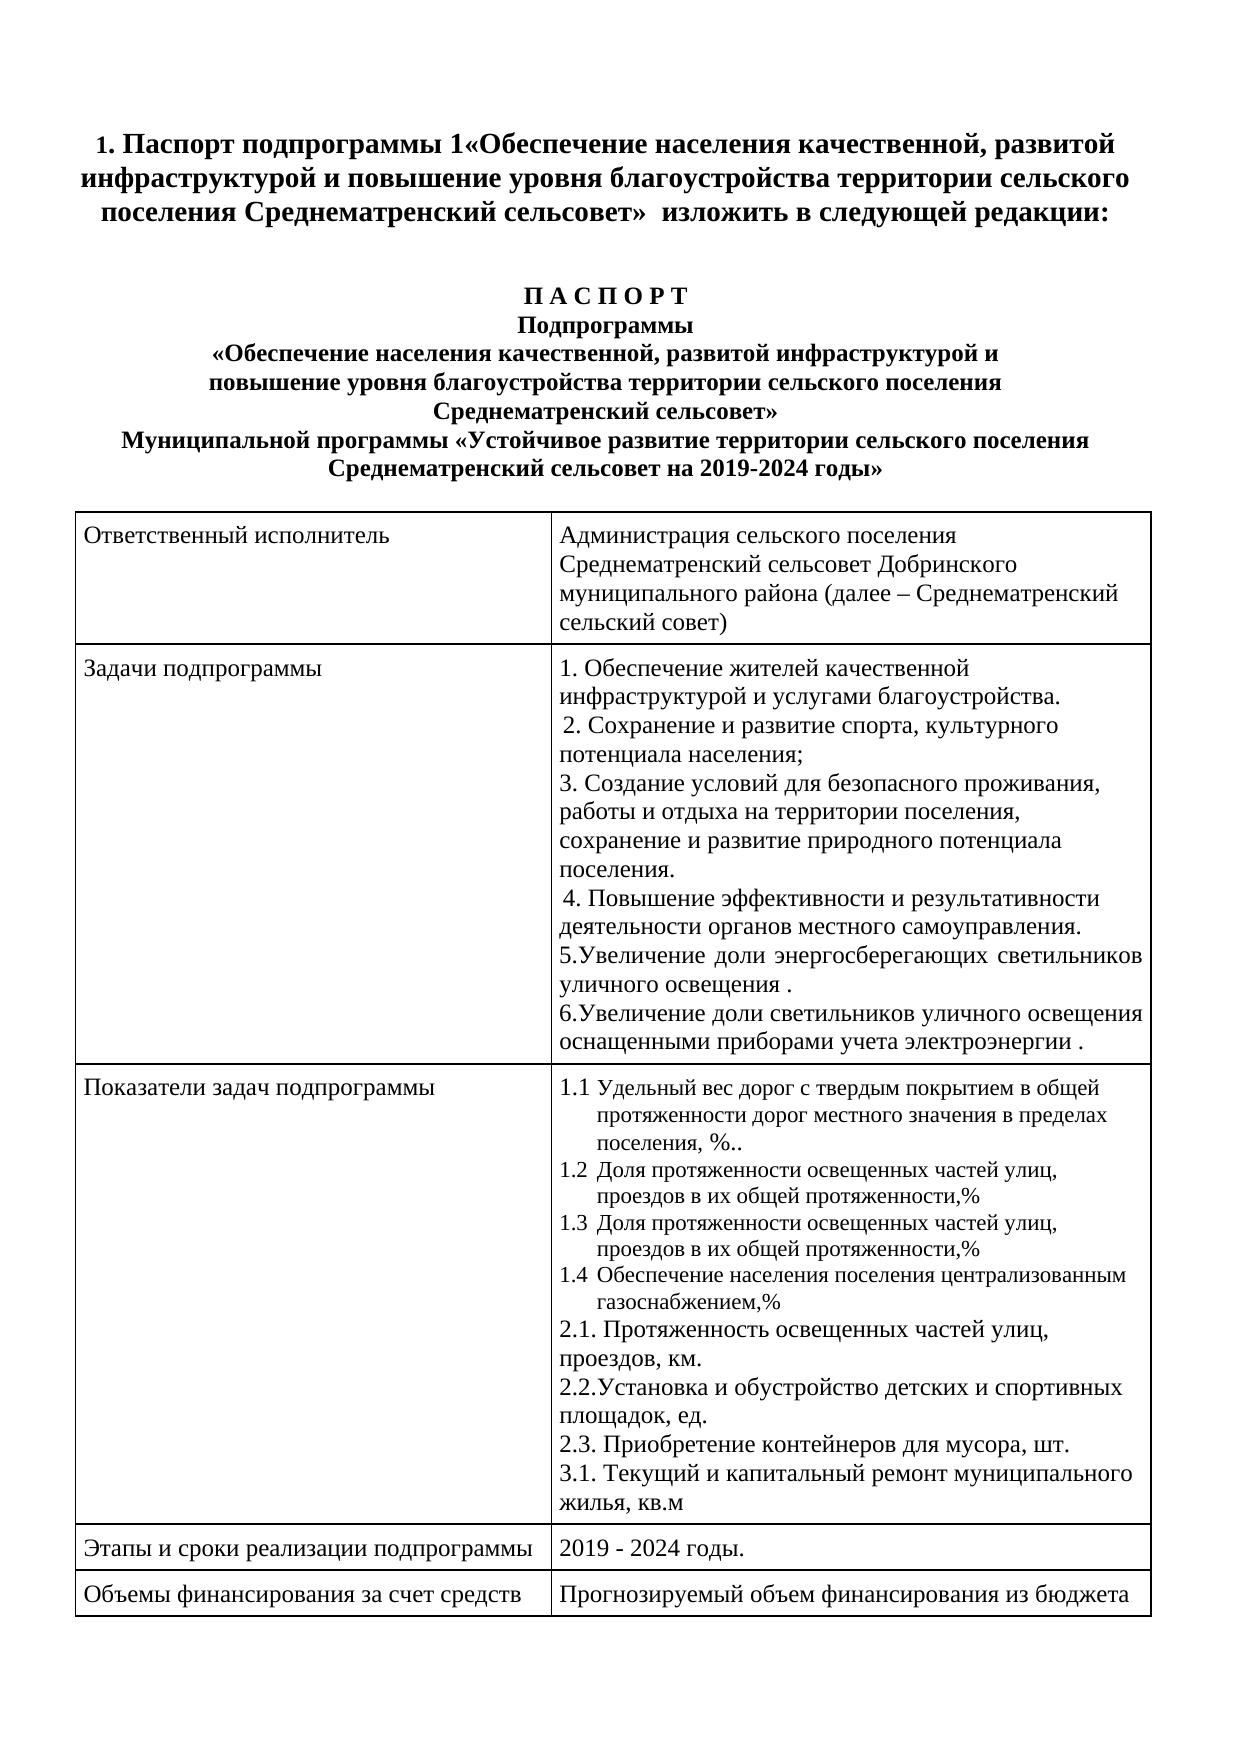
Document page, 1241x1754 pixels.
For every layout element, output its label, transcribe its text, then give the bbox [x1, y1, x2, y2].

table_cell Удельный вес дорог с твердым покрытием в общей протяженности дорог местного значения в пределах поселения, %.. Доля протяженности освещенных частей улиц, проездов в их общей протяженности,% Доля протяженности освещенных частей улиц, проездов в их общей протяженности,% Обеспечение населения поселения централизованным газоснабжением,% 2.1. Протяженность освещенных частей улиц, проездов, км. 2.2.Установка и обустройство детских и спортивных площадок, ед. 2.3. Приобретение контейнеров для мусора, шт. 3.1. Текущий и капитальный ремонт муниципального жилья, кв.м [552, 1065, 1150, 1523]
text 1. Паспорт подпрограммы 1«Обеспечение населения качественной, развитой инфраструктурой и повышение уровня благоустройства территории сельского поселения Среднематренский сельсовет» изложить в следующей редакции: [59, 127, 1152, 227]
table_cell Этапы и сроки реализации подпрограммы [76, 1525, 551, 1569]
text Муниципальной программы «Устойчивое развитие территории сельского поселения Среднематренский сельсовет на 2019-2024 годы» [59, 425, 1152, 482]
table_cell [552, 1571, 1150, 1615]
table_cell 1. Обеспечение жителей качественной инфраструктурой и услугами благоустройства. 2. Сохранение и развитие спорта, культурного потенциала населения; 3. Создание условий для безопасного проживания, работы и отдыха на территории поселения, сохранение и развитие природного потенциала поселения. 4. Повышение эффективности и результативности деятельности органов местного самоуправления. 5.Увеличение доли энергосберегающих светильников уличного освещения . 6.Увеличение доли светильников уличного освещения оснащенными приборами учета электроэнергии . [552, 645, 1150, 1063]
text Среднематренский сельсовет» [59, 396, 1152, 425]
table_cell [76, 1571, 551, 1615]
text повышение уровня благоустройства территории сельского поселения [59, 367, 1152, 396]
text Подпрограммы [59, 310, 1152, 338]
table_cell Задачи подпрограммы [76, 645, 551, 1063]
table_cell 2019 - 2024 годы. [552, 1525, 1150, 1569]
table_header Ответственный исполнитель [76, 513, 551, 643]
table_header Администрация сельского поселения Среднематренский сельсовет Добринского муниципального района (далее – Среднематренский сельский совет) [552, 513, 1150, 643]
table_cell Показатели задач подпрограммы [76, 1065, 551, 1523]
text «Обеспечение населения качественной, развитой инфраструктурой и [59, 338, 1152, 367]
text П А С П О Р Т [59, 281, 1152, 310]
